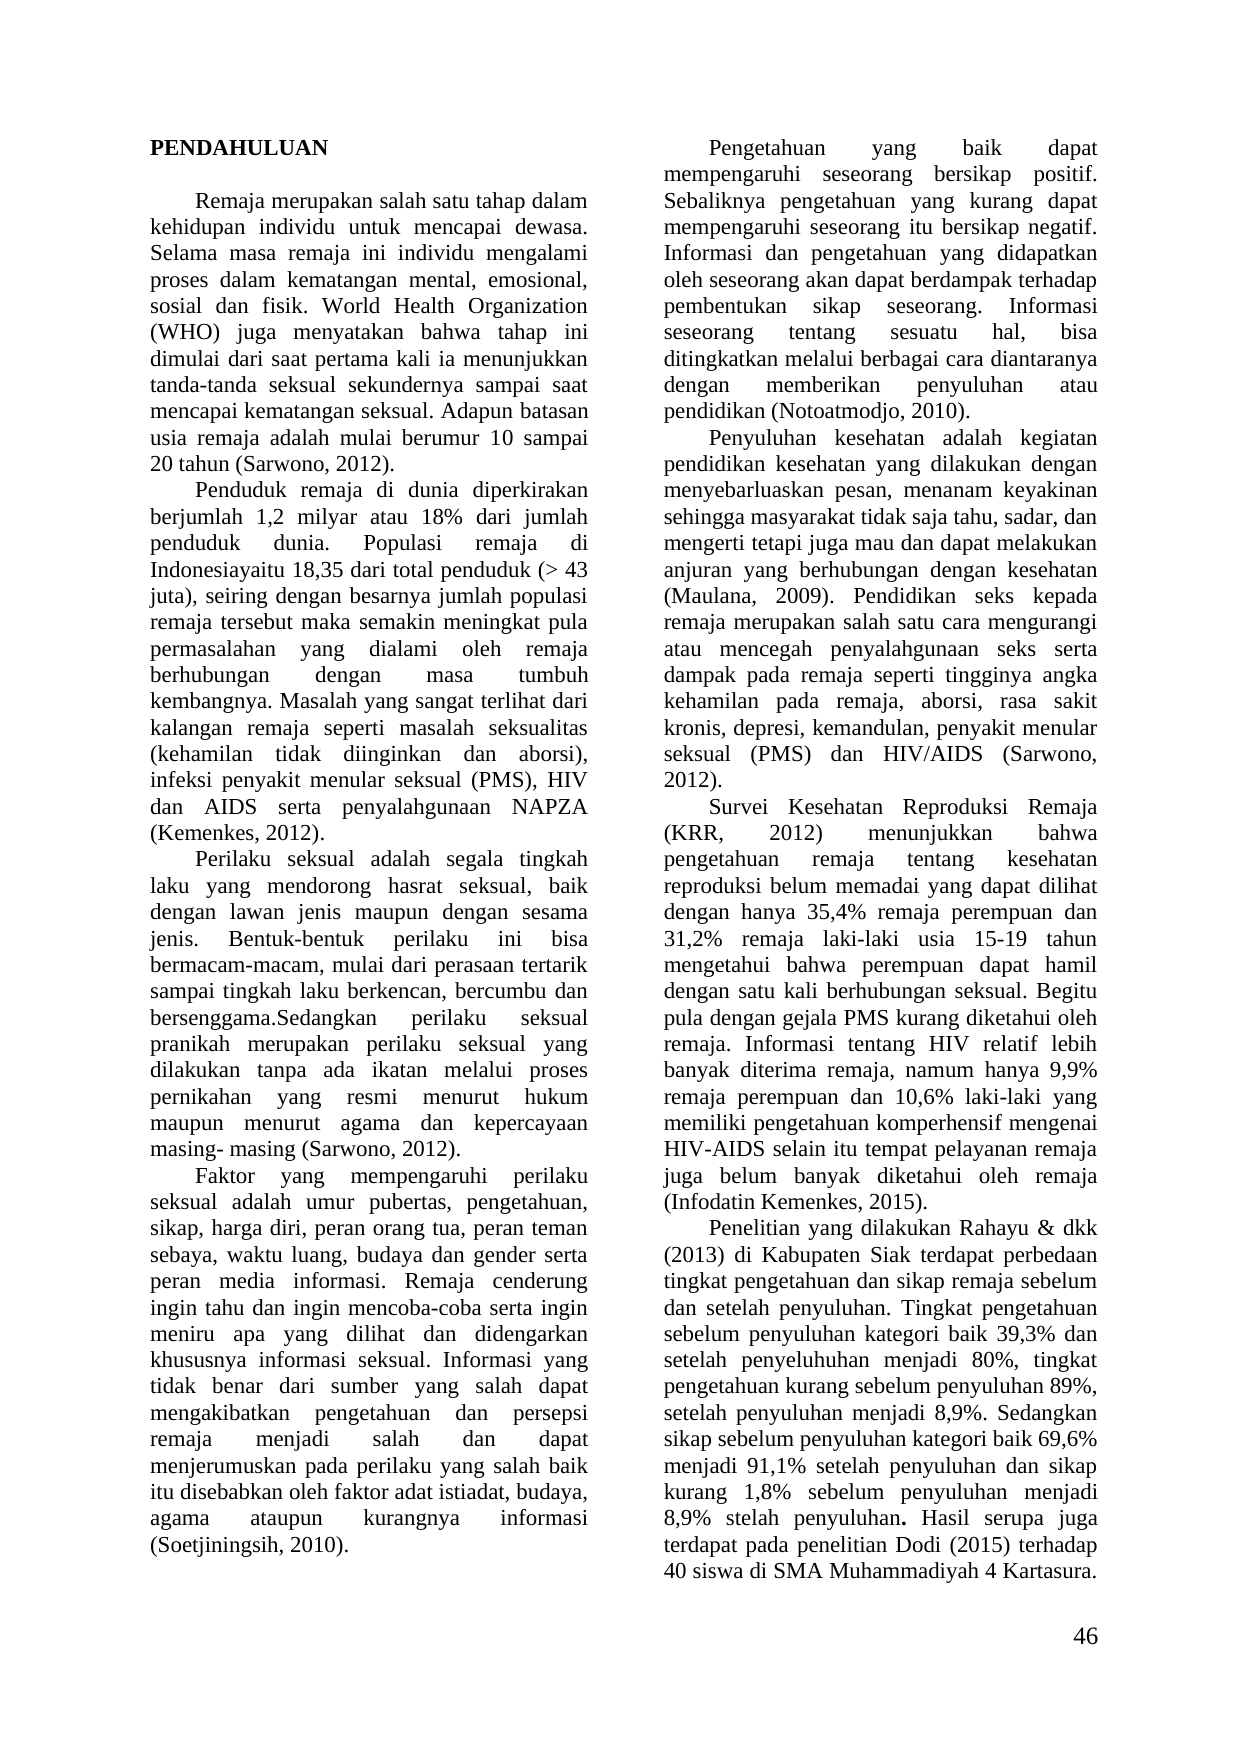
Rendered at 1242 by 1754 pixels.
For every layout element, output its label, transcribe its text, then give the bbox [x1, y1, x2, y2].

text Penyuluhan kesehatan adalah kegiatan pendidikan kesehatan yang dilakukan dengan menyebarluaskan pesan, menanam keyakinan sehingga masyarakat tidak saja tahu, sadar, dan mengerti tetapi juga mau dan dapat melakukan anjuran yang berhubungan dengan kesehatan (Maulana, 2009). Pendidikan seks kepada remaja merupakan salah satu cara mengurangi atau mencegah penyalahgunaan seks serta dampak pada remaja seperti tingginya angka kehamilan pada remaja, aborsi, rasa sakit kronis, depresi, kemandulan, penyakit menular seksual (PMS) dan HIV/AIDS (Sarwono, 2012). [663, 424, 1098, 793]
text Penduduk remaja di dunia diperkirakan berjumlah 1,2 milyar atau 18% dari jumlah penduduk dunia. Populasi remaja di Indonesiayaitu 18,35 dari total penduduk (> 43 juta), seiring dengan besarnya jumlah populasi remaja tersebut maka semakin meningkat pula permasalahan yang dialami oleh remaja berhubungan dengan masa tumbuh kembangnya. Masalah yang sangat terlihat dari kalangan remaja seperti masalah seksualitas (kehamilan tidak diinginkan dan aborsi), infeksi penyakit menular seksual (PMS), HIV dan AIDS serta penyalahgunaan NAPZA (Kemenkes, 2012). [150, 477, 588, 846]
text Survei Kesehatan Reproduksi Remaja (KRR, 2012) menunjukkan bahwa pengetahuan remaja tentang kesehatan reproduksi belum memadai yang dapat dilihat dengan hanya 35,4% remaja perempuan dan 31,2% remaja laki-laki usia 15-19 tahun mengetahui bahwa perempuan dapat hamil dengan satu kali berhubungan seksual. Begitu pula dengan gejala PMS kurang diketahui oleh remaja. Informasi tentang HIV relatif lebih banyak diterima remaja, namum hanya 9,9% remaja perempuan dan 10,6% laki-laki yang memiliki pengetahuan komperhensif mengenai HIV-AIDS selain itu tempat pelayanan remaja juga belum banyak diketahui oleh remaja (Infodatin Kemenkes, 2015). [663, 793, 1098, 1214]
text Pengetahuan yang baik dapat mempengaruhi seseorang bersikap positif. Sebaliknya pengetahuan yang kurang dapat mempengaruhi seseorang itu bersikap negatif. Informasi dan pengetahuan yang didapatkan oleh seseorang akan dapat berdampak terhadap pembentukan sikap seseorang. Informasi seseorang tentang sesuatu hal, bisa ditingkatkan melalui berbagai cara diantaranya dengan memberikan penyuluhan atau pendidikan (Notoatmodjo, 2010). [663, 134, 1098, 424]
text Perilaku seksual adalah segala tingkah laku yang mendorong hasrat seksual, baik dengan lawan jenis maupun dengan sesama jenis. Bentuk-bentuk perilaku ini bisa bermacam-macam, mulai dari perasaan tertarik sampai tingkah laku berkencan, bercumbu dan bersenggama.Sedangkan perilaku seksual pranikah merupakan perilaku seksual yang dilakukan tanpa ada ikatan melalui proses pernikahan yang resmi menurut hukum maupun menurut agama dan kepercayaan masing- masing (Sarwono, 2012). [150, 846, 588, 1162]
text PENDAHULUAN [150, 134, 588, 160]
text Faktor yang mempengaruhi perilaku seksual adalah umur pubertas, pengetahuan, sikap, harga diri, peran orang tua, peran teman sebaya, waktu luang, budaya dan gender serta peran media informasi. Remaja cenderung ingin tahu dan ingin mencoba-coba serta ingin meniru apa yang dilihat dan didengarkan khususnya informasi seksual. Informasi yang tidak benar dari sumber yang salah dapat mengakibatkan pengetahuan dan persepsi remaja menjadi salah dan dapat menjerumuskan pada perilaku yang salah baik itu disebabkan oleh faktor adat istiadat, budaya, agama ataupun kurangnya informasi (Soetjiningsih, 2010). [150, 1162, 588, 1557]
text Remaja merupakan salah satu tahap dalam kehidupan individu untuk mencapai dewasa. Selama masa remaja ini individu mengalami proses dalam kematangan mental, emosional, sosial dan fisik. World Health Organization (WHO) juga menyatakan bahwa tahap ini dimulai dari saat pertama kali ia menunjukkan tanda-tanda seksual sekundernya sampai saat mencapai kematangan seksual. Adapun batasan usia remaja adalah mulai berumur 10 sampai 20 tahun (Sarwono, 2012). [150, 187, 588, 477]
